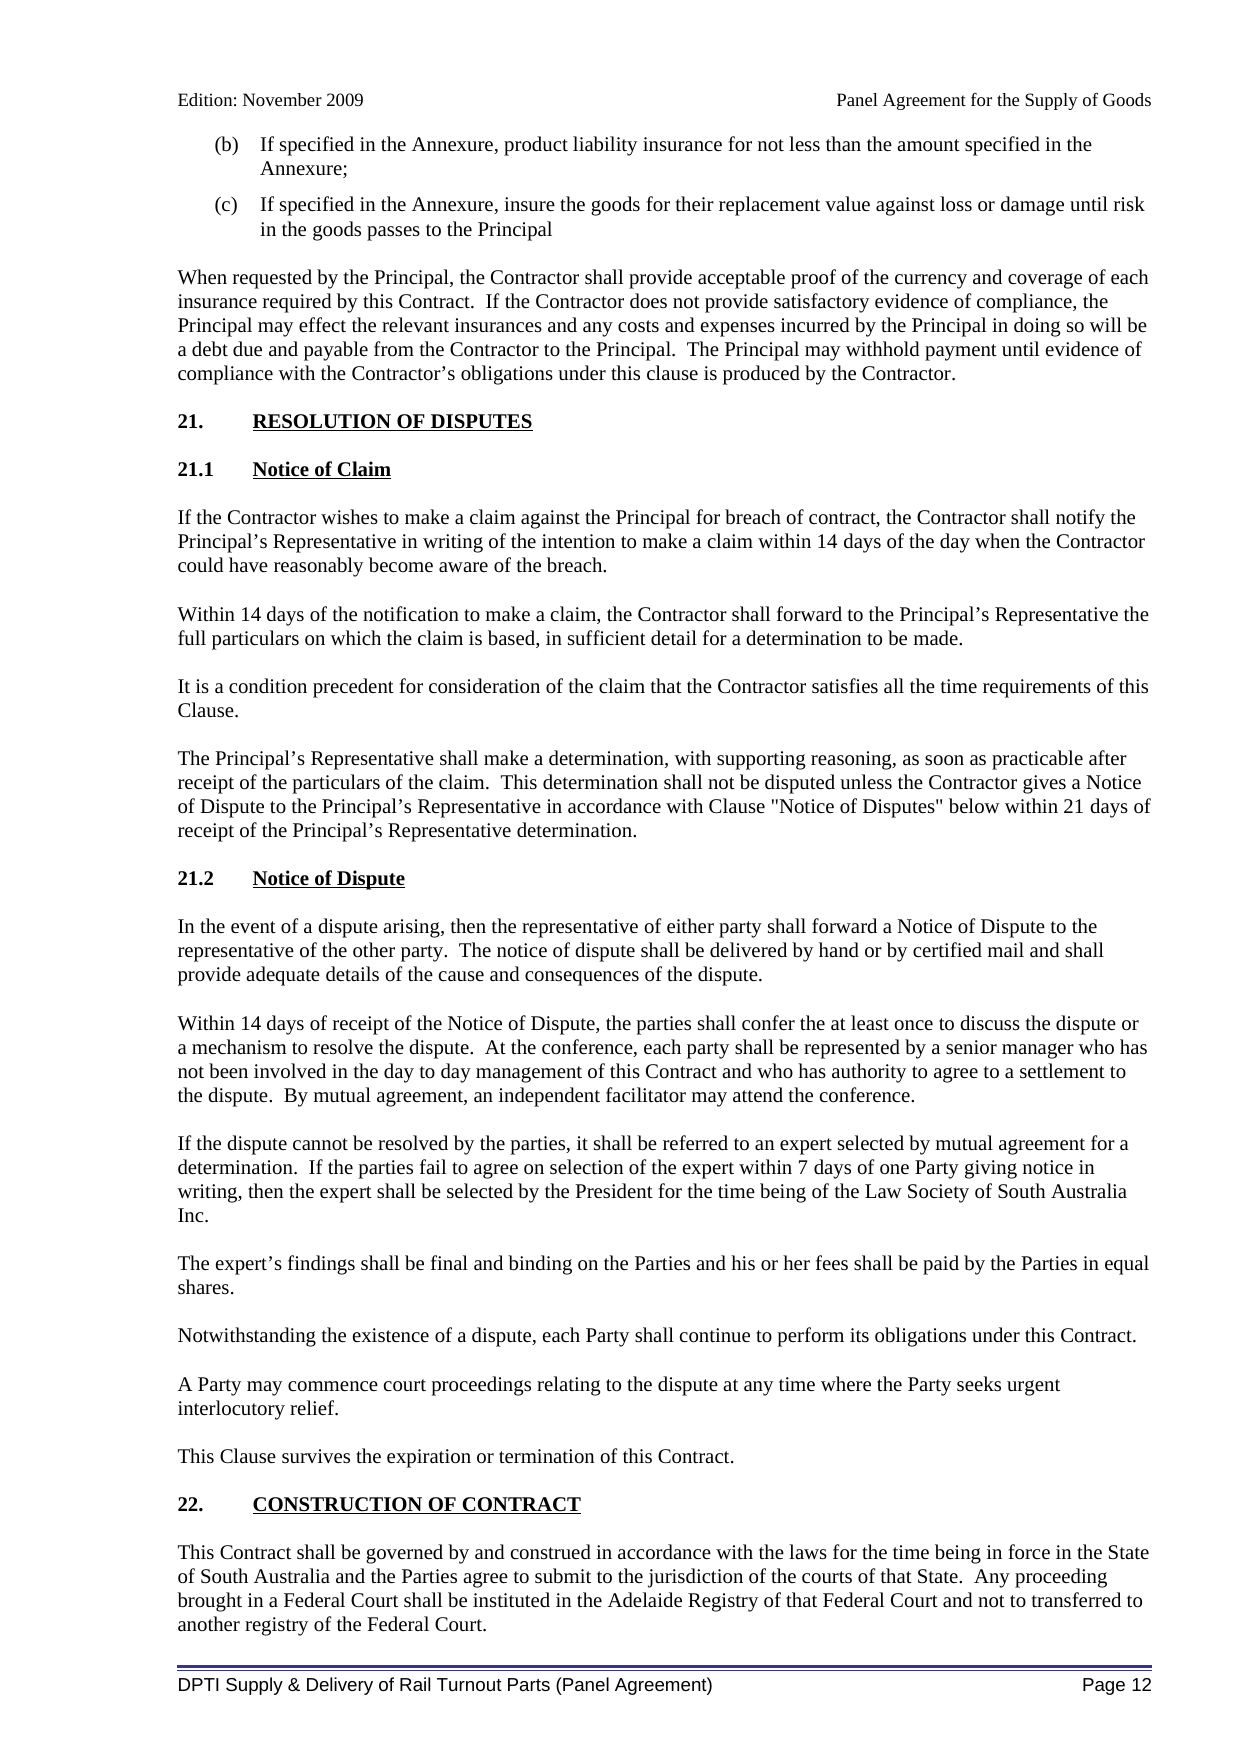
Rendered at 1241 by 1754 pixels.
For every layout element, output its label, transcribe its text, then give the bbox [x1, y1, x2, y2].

list If specified in the Annexure, insure the goods for their replacement value against loss or damage until risk in the goods passes to the Principal [214, 192, 1152, 241]
text 21.1 Notice of Claim [177, 457, 1152, 481]
text 21.2 Notice of Dispute [177, 866, 1152, 890]
text The Principal’s Representative shall make a determination, with supporting reasoning, as soon as practicable after receipt of the particulars of the claim. This determination shall not be disputed unless the Contractor gives a Notice of Dispute to the Principal’s Representative in accordance with Clause "Notice of Disputes" below within 21 days of receipt of the Principal’s Representative determination. [177, 746, 1152, 842]
text It is a condition precedent for consideration of the claim that the Contractor satisfies all the time requirements of this Clause. [177, 674, 1152, 722]
text If the dispute cannot be resolved by the parties, it shall be referred to an expert selected by mutual agreement for a determination. If the parties fail to agree on selection of the expert within 7 days of one Party giving notice in writing, then the expert shall be selected by the President for the time being of the Law Society of South Australia Inc. [177, 1131, 1152, 1227]
list If specified in the Annexure, product liability insurance for not less than the amount specified in the Annexure; [214, 132, 1152, 180]
text Within 14 days of the notification to make a claim, the Contractor shall forward to the Principal’s Representative the full particulars on which the claim is based, in sufficient detail for a determination to be made. [177, 601, 1152, 649]
text Within 14 days of receipt of the Notice of Dispute, the parties shall confer the at least once to discuss the dispute or a mechanism to resolve the dispute. At the conference, each party shall be represented by a senior manager who has not been involved in the day to day management of this Contract and who has authority to agree to a settlement to the dispute. By mutual agreement, an independent facilitator may attend the conference. [177, 1011, 1152, 1107]
text Notwithstanding the existence of a dispute, each Party shall continue to perform its obligations under this Contract. [177, 1323, 1152, 1347]
text The expert’s findings shall be final and binding on the Parties and his or her fees shall be paid by the Parties in equal shares. [177, 1251, 1152, 1299]
text This Clause survives the expiration or termination of this Contract. [177, 1444, 1152, 1468]
text This Contract shall be governed by and construed in accordance with the laws for the time being in force in the State of and the Parties agree to submit to the jurisdiction of the courts of that State. Any proceeding brought in a Federal Court shall be instituted in the Adelaide Registry of that Federal Court and not to transferred to another registry of the Federal Court. [177, 1540, 1152, 1636]
text When requested by the Principal, the Contractor shall provide acceptable proof of the currency and coverage of each insurance required by this Contract. If the Contractor does not provide satisfactory evidence of compliance, the Principal may effect the relevant insurances and any costs and expenses incurred by the Principal in doing so will be a debt due and payable from the Contractor to the Principal. The Principal may withhold payment until evidence of compliance with the Contractor’s obligations under this clause is produced by the Contractor. [177, 264, 1152, 385]
text 22. CONSTRUCTION OF CONTRACT [177, 1492, 1152, 1516]
text If the Contractor wishes to make a claim against the Principal for breach of contract, the Contractor shall notify the Principal’s Representative in writing of the intention to make a claim within 14 days of the day when the Contractor could have reasonably become aware of the breach. [177, 505, 1152, 577]
text A Party may commence court proceedings relating to the dispute at any time where the Party seeks urgent interlocutory relief. [177, 1371, 1152, 1419]
text 21. RESOLUTION OF DISPUTES [177, 409, 1152, 433]
text In the event of a dispute arising, then the representative of either party shall forward a Notice of Dispute to the representative of the other party. The notice of dispute shall be delivered by hand or by certified mail and shall provide adequate details of the cause and consequences of the dispute. [177, 914, 1152, 986]
